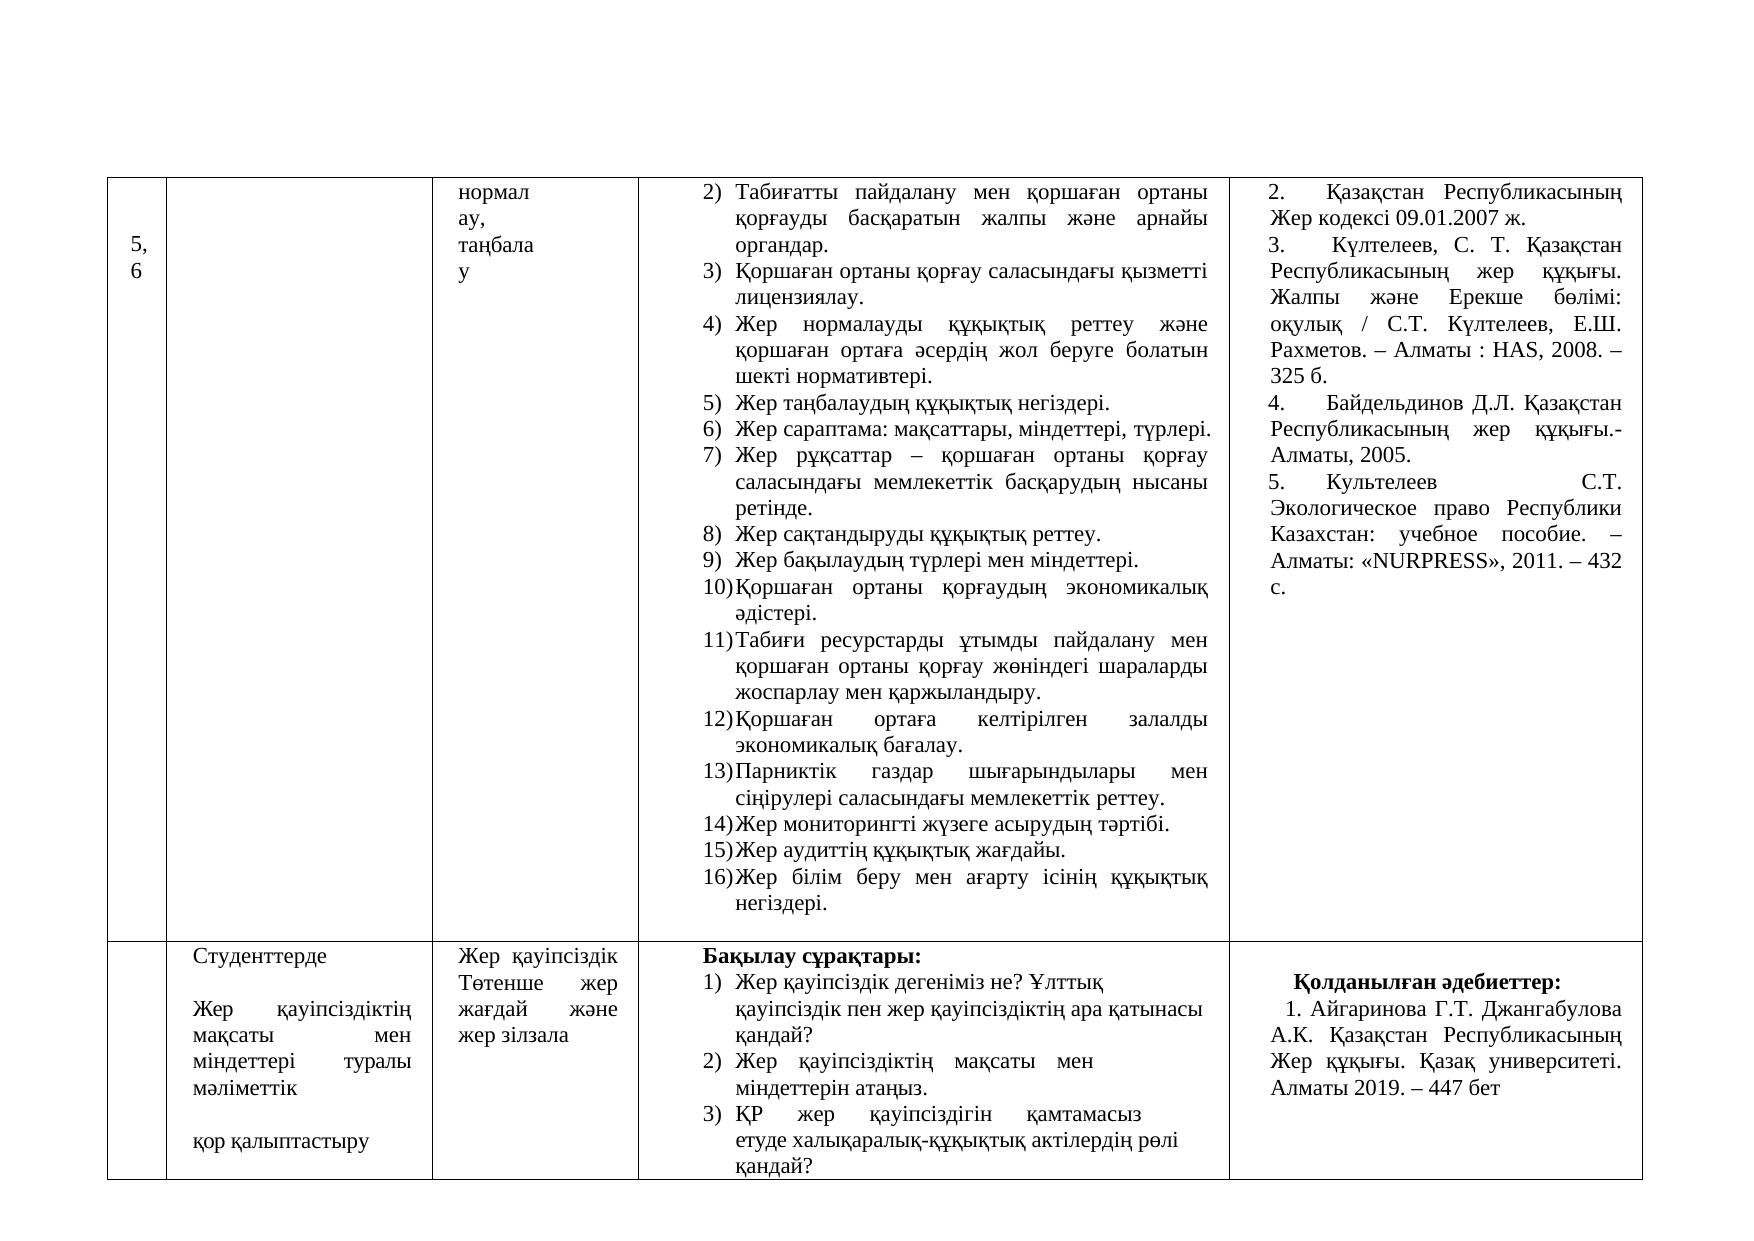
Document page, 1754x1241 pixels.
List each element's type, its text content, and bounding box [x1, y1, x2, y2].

table_cell [108, 942, 166, 1179]
table_header Табиғатты пайдалану мен қоршаған ортаны қорғауды басқаратын жалпы және арнайы органдар. Қоршаған ортаны қорғау саласындағы қызметтi лицензиялау. Жер нормалауды құқықтық реттеу және қоршаған ортаға әсердің жол беруге болатын шекті нормативтері. Жер таңбалаудың құқықтық негіздері. Жер сараптама: мақсаттары, міндеттері, түрлері. Жер рұқсаттар – қоршаған ортаны қорғау саласындағы мемлекеттік басқарудың нысаны ретінде. Жер сақтандыруды құқықтық реттеу. Жер бақылаудың түрлері мен міндеттері. Қоршаған ортаны қорғаудың экономикалық әдістері. Табиғи ресурстарды ұтымды пайдалану мен қоршаған ортаны қорғау жөніндегі шараларды жоспарлау мен қаржыландыру. Қоршаған ортаға келтірілген залалды экономикалық бағалау. Парниктік газдар шығарындылары мен сіңірулері саласындағы мемлекеттік реттеу. Жер мониторингті жүзеге асырудың тәртібі. Жер аудиттің құқықтық жағдайы. Жер білім беру мен ағарту ісінің құқықтық негіздері. [639, 178, 1229, 941]
table_header [167, 178, 432, 941]
table_cell Студенттерде Жер қауіпсіздіктің мақсаты мен міндеттері туралы мәліметтік қор қалыптастыру [167, 942, 432, 1179]
table_header Қазақстан Республикасының Жер кодексі 09.01.2007 ж. Күлтелеев, С. Т. Қазақстан Республикасының жер құқығы. Жалпы және Ерекше бөлімі: оқулық / С.Т. Күлтелеев, Е.Ш. Рахметов. – Алматы : HAS, 2008. – 325 б. Байдельдинов Д.Л. Қазақстан Республикасының жер құқығы.- Алматы, 2005. Культелеев С.Т. Экологическое право Республики Казахстан: учебное пособие. – Алматы: «NURPRESS», 2011. – 432 с. [1230, 178, 1642, 941]
table_cell Бақылау сұрақтары: Жер қауіпсіздік дегеніміз не? Ұлттық қауіпсіздік пен жер қауіпсіздіктің ара қатынасы қандай? Жер қауіпсіздіктің мақсаты мен міндеттерін атаңыз. ҚР жер қауіпсіздігін қамтамасыз етуде халықаралық-құқықтық актілердің рөлі қандай? [639, 942, 1229, 1179]
table_cell Жер қауіпсіздік Төтенше жер жағдай және жер зiлзала [433, 942, 638, 1179]
table_cell Қолданылған әдебиеттер: 1. Айгаринова Г.Т. Джангабулова А.К. Қазақстан Республикасының Жер құқығы. Қазақ университеті. Алматы 2019. – 447 бет [1230, 942, 1642, 1179]
table_header нормалау, таңбалау [433, 178, 638, 941]
table_header 5,6 [108, 178, 166, 941]
